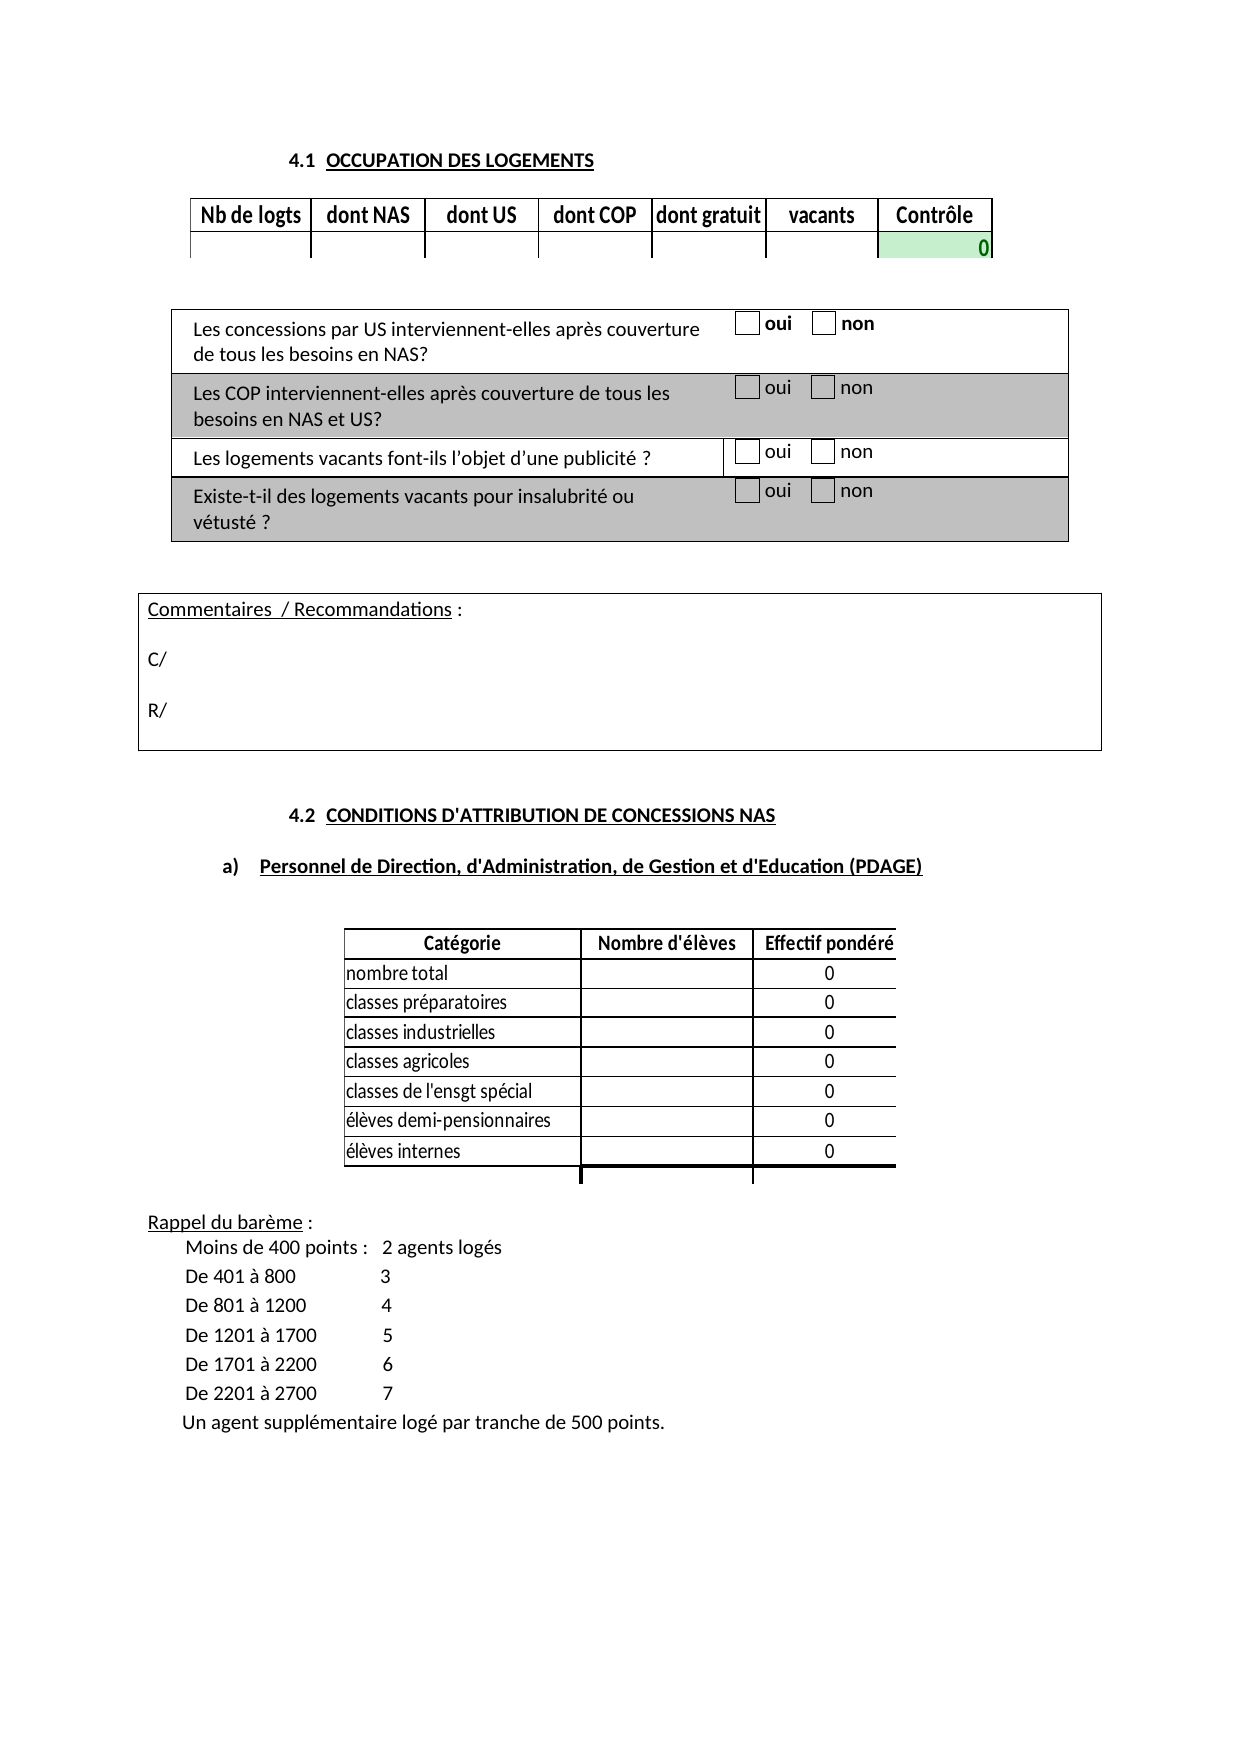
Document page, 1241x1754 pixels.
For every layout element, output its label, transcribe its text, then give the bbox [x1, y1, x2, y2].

list De 401 à 800 3 [185, 1263, 1093, 1289]
text Rappel du barème : [148, 1209, 1093, 1234]
list Occupation des logements [288, 148, 1093, 173]
list Personnel de Direction, d'Administration, de Gestion et d'Education (PDAGE) [222, 853, 1093, 878]
list De 801 à 1200 4 [185, 1293, 1093, 1318]
table_cell Les logements vacants font-ils l’objet d’une publicité ? [172, 439, 723, 476]
table_cell oui non [724, 439, 1068, 476]
text R/ [148, 697, 1093, 723]
list Moins de 400 points : 2 agents logés [185, 1234, 1093, 1260]
list Un agent supplémentaire logé par tranche de 500 points. [177, 1409, 1093, 1435]
table_header Les concessions par US interviennent-elles après couverture de tous les besoins en NAS? [172, 310, 723, 373]
text Commentaires / Recommandations : [139, 594, 1101, 621]
table_cell Existe-t-il des logements vacants pour insalubrité ou vétusté ? [172, 478, 723, 541]
list De 1701 à 2200 6 [185, 1351, 1093, 1376]
table_cell oui non [723, 374, 1068, 437]
table_cell oui non [723, 478, 1068, 541]
table_header oui non [723, 310, 1068, 373]
list CONDITIONS D'ATTRIBUTION de concessions NAS [288, 802, 1093, 828]
list De 2201 à 2700 7 [185, 1380, 1093, 1406]
text C/ [148, 647, 1093, 672]
table_cell Les COP interviennent-elles après couverture de tous les besoins en NAS et US? [172, 374, 723, 437]
list De 1201 à 1700 5 [185, 1322, 1093, 1347]
